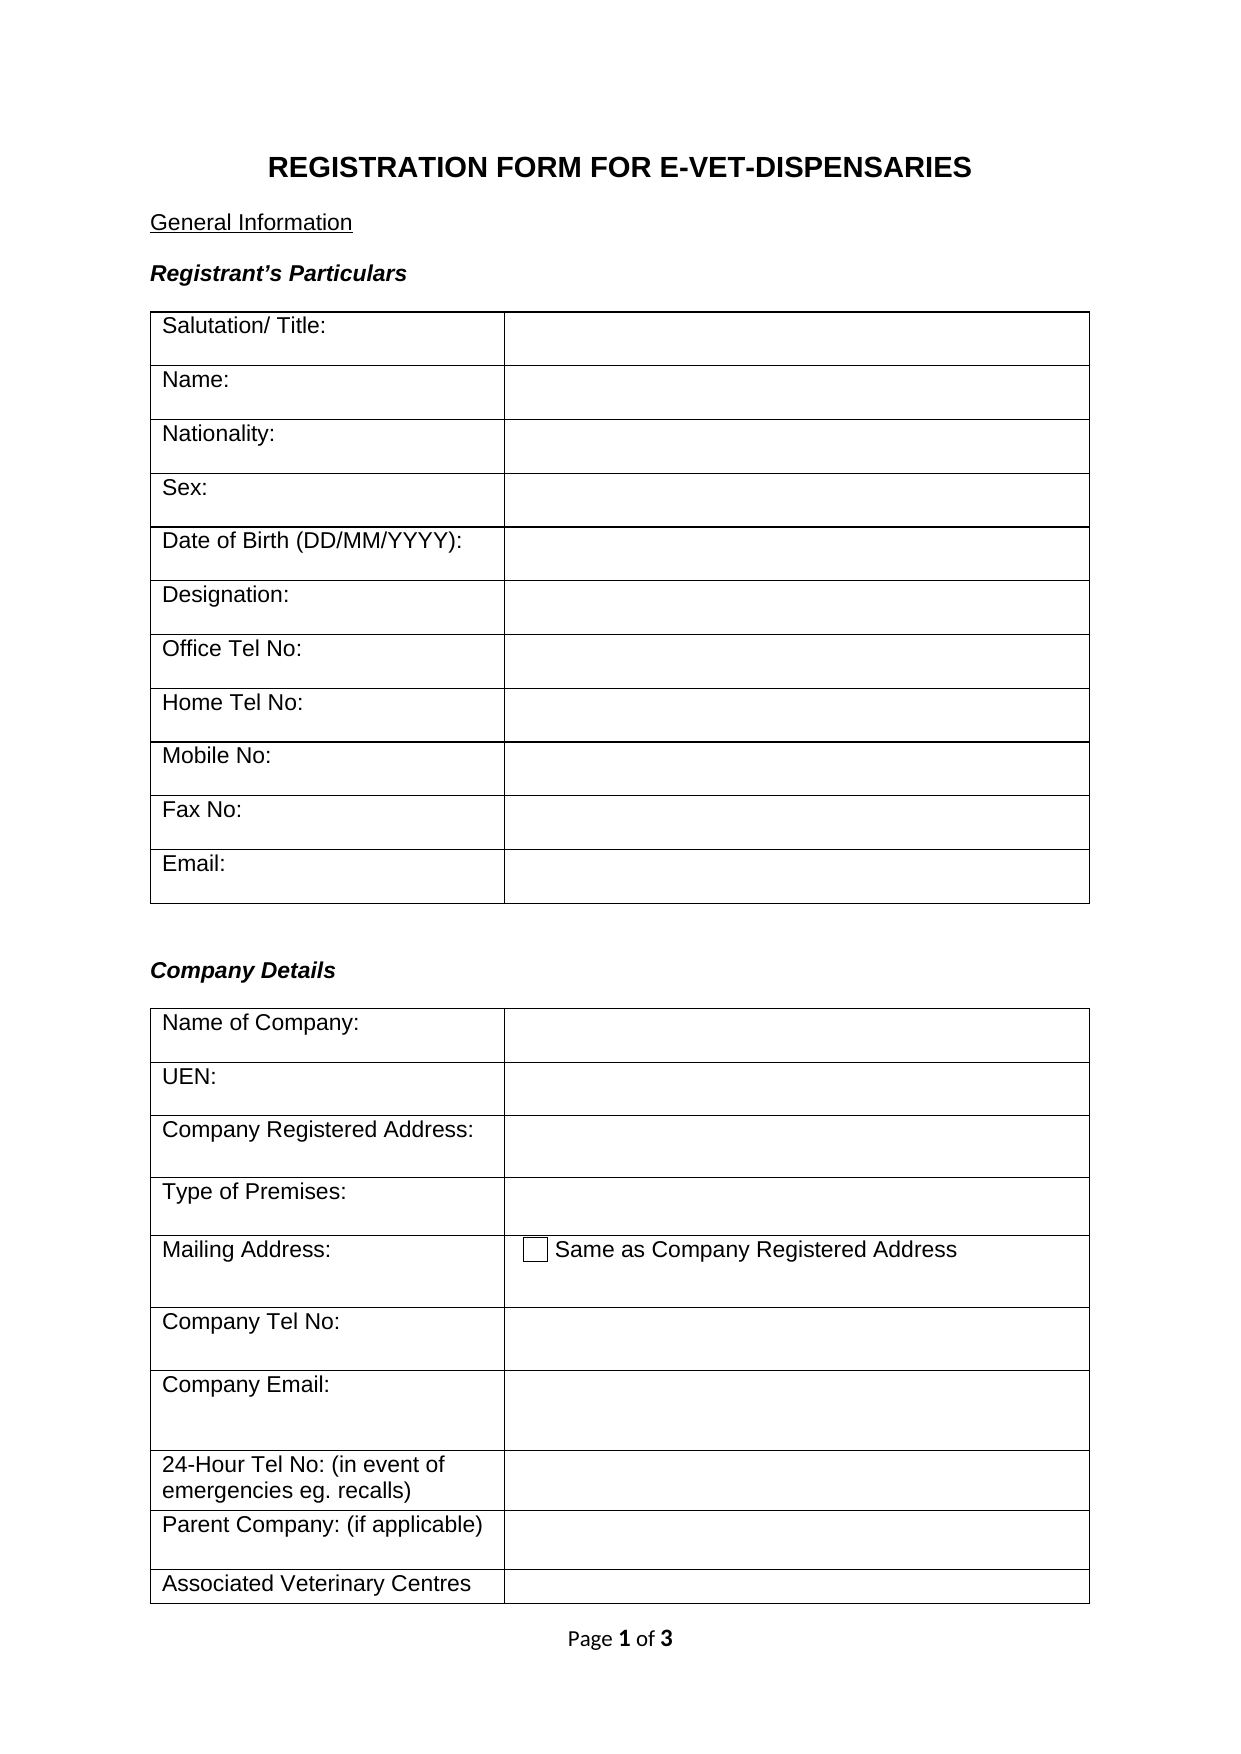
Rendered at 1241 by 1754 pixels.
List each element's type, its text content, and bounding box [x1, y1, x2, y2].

table_cell 24-Hour Tel No: (in event of emergencies eg. recalls) [151, 1451, 504, 1509]
table_cell [505, 366, 1089, 419]
table_header [505, 1009, 1089, 1062]
table_cell [505, 1451, 1089, 1509]
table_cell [151, 1570, 504, 1603]
table_cell [505, 1570, 1089, 1603]
table_cell Company Registered Address: [151, 1116, 504, 1177]
table_cell [505, 743, 1089, 795]
table_cell Type of Premises: [151, 1178, 504, 1235]
table_cell Fax No: [151, 796, 504, 849]
table_cell [505, 474, 1089, 526]
table_cell Office Tel No: [151, 635, 504, 688]
table_cell Home Tel No: [151, 689, 504, 741]
text Registrant’s Particulars [150, 260, 1090, 287]
text Company Details [150, 957, 1090, 983]
table_cell [505, 1308, 1089, 1369]
table_cell Company Email: [151, 1371, 504, 1449]
table_header [505, 313, 1089, 365]
table_cell Company Tel No: [151, 1308, 504, 1369]
table_cell [505, 850, 1089, 903]
table_cell Parent Company: (if applicable) [151, 1511, 504, 1569]
table_cell UEN: [151, 1063, 504, 1115]
table_cell Email: [151, 850, 504, 903]
table_header Name of Company: [151, 1009, 504, 1062]
table_cell [505, 1511, 1089, 1569]
table_cell [505, 581, 1089, 634]
table_cell [505, 635, 1089, 688]
table_cell [505, 1063, 1089, 1115]
table_cell Same as Company Registered Address [505, 1236, 1089, 1307]
table_cell [505, 420, 1089, 473]
table_cell Sex: [151, 474, 504, 526]
table_cell [505, 796, 1089, 849]
table_cell Designation: [151, 581, 504, 634]
table_cell [505, 689, 1089, 741]
table_cell [505, 1178, 1089, 1235]
table_cell Mailing Address: [151, 1236, 504, 1307]
table_cell Date of Birth (DD/MM/YYYY): [151, 528, 504, 580]
table_cell Nationality: [151, 420, 504, 473]
text General Information [150, 209, 1090, 236]
table_header Salutation/ Title: [151, 313, 504, 365]
table_cell [505, 1116, 1089, 1177]
table_cell [505, 528, 1089, 580]
text REGISTRATION FORM FOR E-VET-DISPENSARIES [150, 150, 1090, 183]
table_cell Mobile No: [151, 743, 504, 795]
table_cell [505, 1371, 1089, 1449]
table_cell Name: [151, 366, 504, 419]
